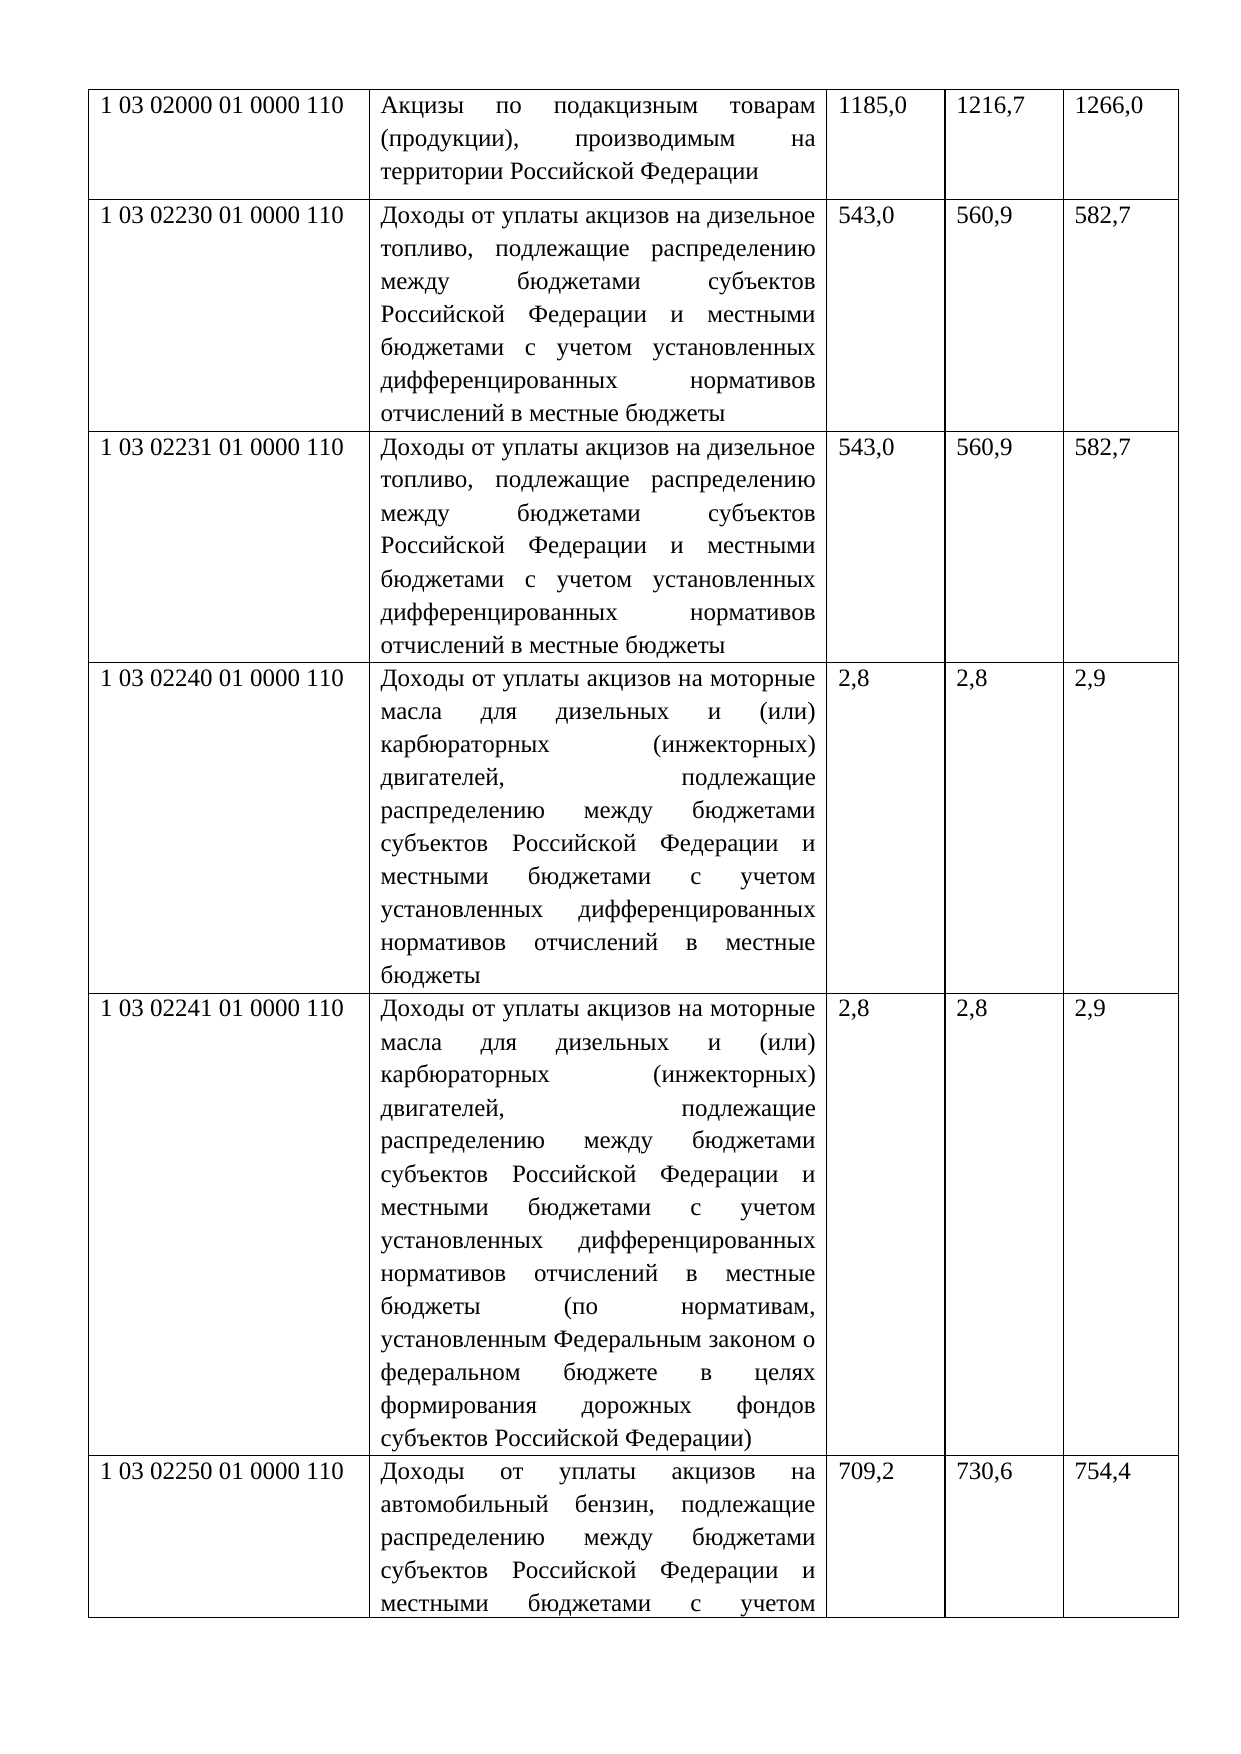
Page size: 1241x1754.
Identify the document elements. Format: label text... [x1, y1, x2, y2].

table_cell 2,9 [1064, 663, 1178, 992]
table_cell 1216,7 [946, 90, 1063, 199]
table_cell 2,8 [827, 994, 944, 1455]
table_cell Доходы от уплаты акцизов на моторные масла для дизельных и (или) карбюраторных (инжекторных) двигателей, подлежащие распределению между бюджетами субъектов Российской Федерации и местными бюджетами с учетом установленных дифференцированных нормативов отчислений в местные бюджеты [370, 663, 826, 992]
table_cell 1185,0 [827, 90, 944, 199]
table_cell 754,4 [1064, 1456, 1178, 1617]
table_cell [89, 1456, 369, 1617]
table_cell Акцизы по подакцизным товарам (продукции), производимым на территории Российской Федерации [370, 90, 826, 199]
table_cell 730,6 [946, 1456, 1063, 1617]
table_cell 1266,0 [1064, 90, 1178, 199]
table_cell 582,7 [1064, 432, 1178, 662]
table_cell 560,9 [946, 432, 1063, 662]
table_cell 1 03 02000 01 0000 110 [89, 90, 369, 199]
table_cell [370, 1456, 826, 1617]
table_cell Доходы от уплаты акцизов на дизельное топливо, подлежащие распределению между бюджетами субъектов Российской Федерации и местными бюджетами с учетом установленных дифференцированных нормативов отчислений в местные бюджеты [370, 200, 826, 431]
table_cell Доходы от уплаты акцизов на дизельное топливо, подлежащие распределению между бюджетами субъектов Российской Федерации и местными бюджетами с учетом установленных дифференцированных нормативов отчислений в местные бюджеты [370, 432, 826, 662]
table_cell 709,2 [827, 1456, 944, 1617]
table_cell 560,9 [946, 200, 1063, 431]
table_cell 1 03 02240 01 0000 110 [89, 663, 369, 992]
table_cell 2,9 [1064, 994, 1178, 1455]
table_cell 1 03 02241 01 0000 110 [89, 994, 369, 1455]
table_cell 582,7 [1064, 200, 1178, 431]
table_cell 2,8 [946, 663, 1063, 992]
table_cell 543,0 [827, 200, 944, 431]
table_cell 1 03 02230 01 0000 110 [89, 200, 369, 431]
table_cell 2,8 [946, 994, 1063, 1455]
table_cell 2,8 [827, 663, 944, 992]
table_cell 1 03 02231 01 0000 110 [89, 432, 369, 662]
table_cell 543,0 [827, 432, 944, 662]
table_cell Доходы от уплаты акцизов на моторные масла для дизельных и (или) карбюраторных (инжекторных) двигателей, подлежащие распределению между бюджетами субъектов Российской Федерации и местными бюджетами с учетом установленных дифференцированных нормативов отчислений в местные бюджеты (по нормативам, установленным Федеральным законом о федеральном бюджете в целях формирования дорожных фондов субъектов Российской Федерации) [370, 994, 826, 1455]
